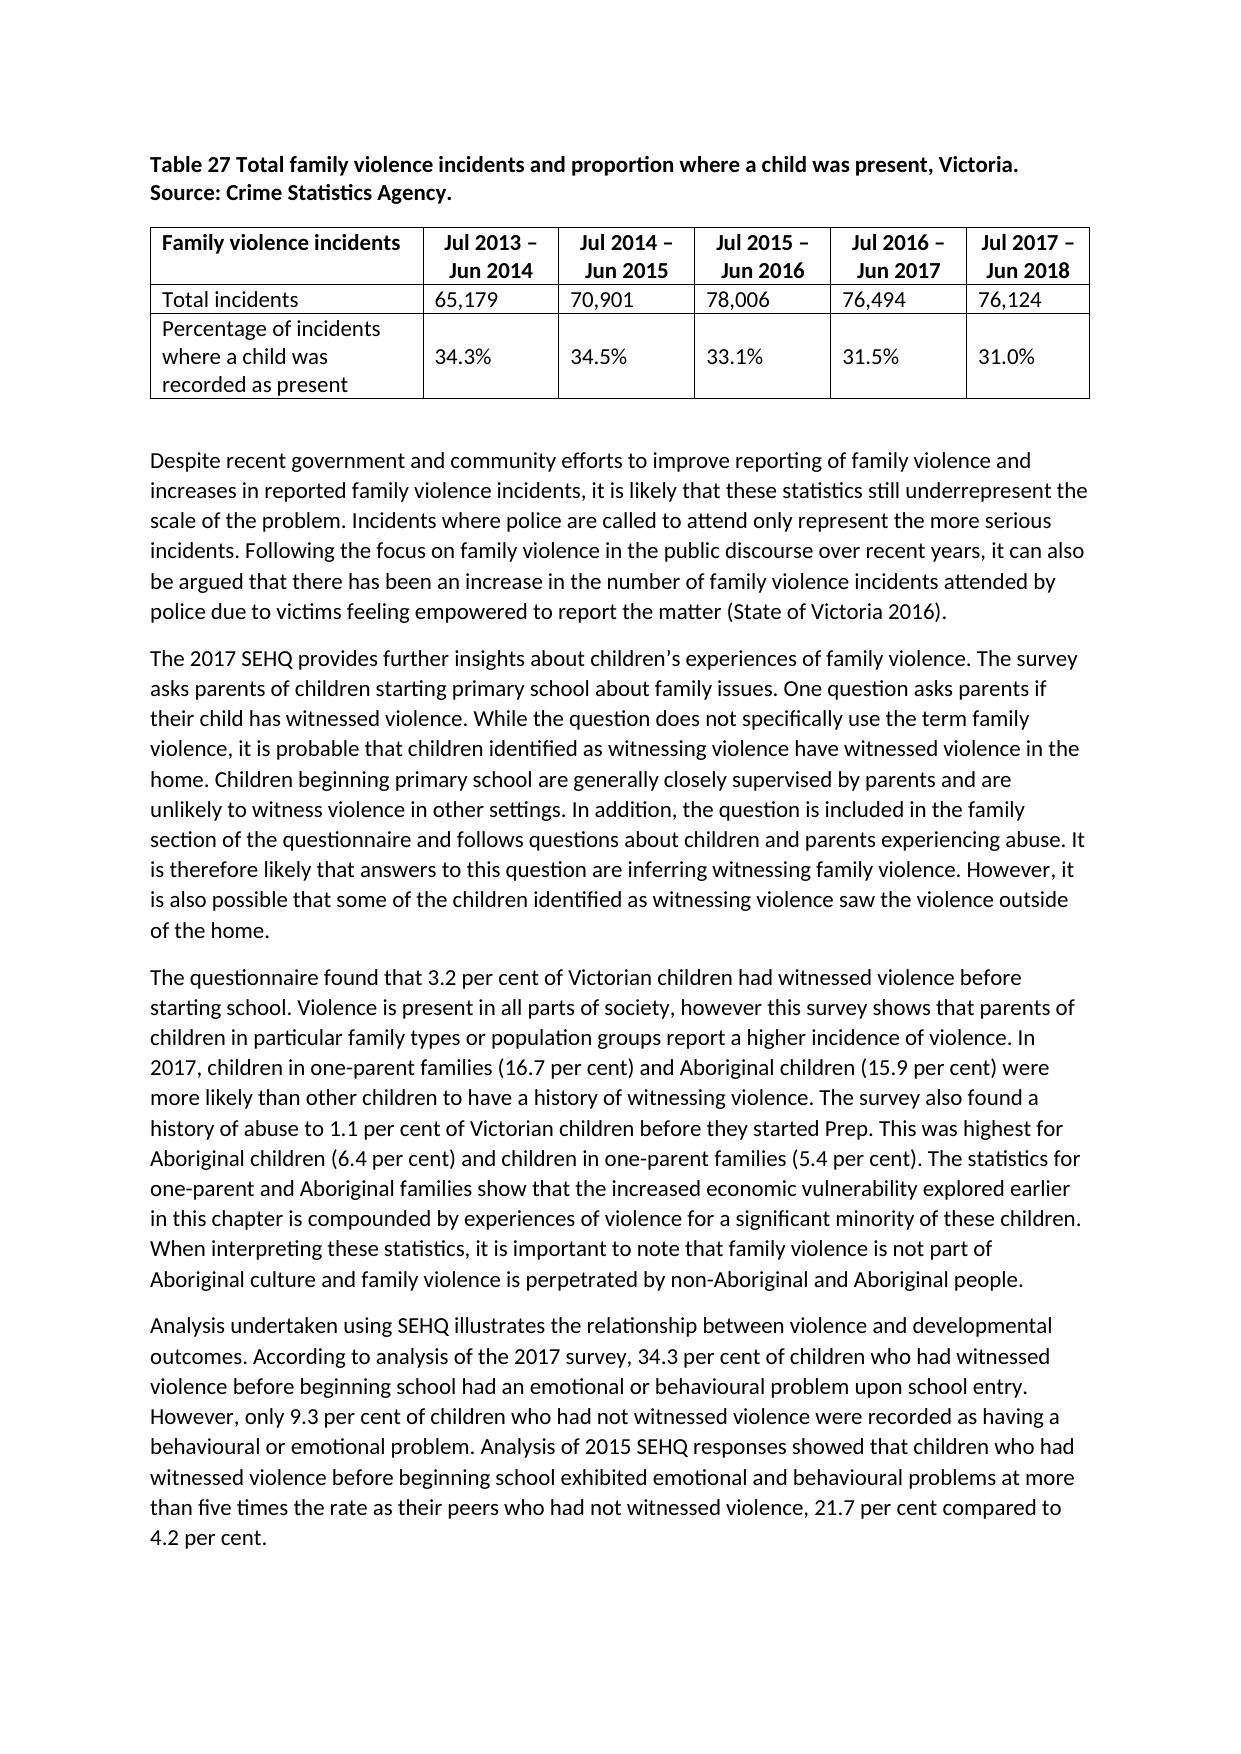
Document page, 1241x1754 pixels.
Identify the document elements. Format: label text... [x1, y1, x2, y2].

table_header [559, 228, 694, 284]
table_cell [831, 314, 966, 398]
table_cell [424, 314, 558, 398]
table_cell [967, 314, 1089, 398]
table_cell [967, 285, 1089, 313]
text The questionnaire found that 3.2 per cent of Victorian children had witnessed violence before starting school. Violence is present in all parts of society, however this survey shows that parents of children in particular family types or population groups report a higher incidence of violence. In 2017, children in one-parent families (16.7 per cent) and Aboriginal children (15.9 per cent) were more likely than other children to have a history of witnessing violence. The survey also found a history of abuse to 1.1 per cent of Victorian children before they started Prep. This was highest for Aboriginal children (6.4 per cent) and children in one-parent families (5.4 per cent). The statistics for one-parent and Aboriginal families show that the increased economic vulnerability explored earlier in this chapter is compounded by experiences of violence for a significant minority of these children. When interpreting these statistics, it is important to note that family violence is not part of Aboriginal culture and family violence is perpetrated by non-Aboriginal and Aboriginal people. [150, 963, 1090, 1293]
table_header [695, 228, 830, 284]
text Analysis undertaken using SEHQ illustrates the relationship between violence and developmental outcomes. According to analysis of the 2017 survey, 34.3 per cent of children who had witnessed violence before beginning school had an emotional or behavioural problem upon school entry. However, only 9.3 per cent of children who had not witnessed violence were recorded as having a behavioural or emotional problem. Analysis of 2015 SEHQ responses showed that children who had witnessed violence before beginning school exhibited emotional and behavioural problems at more than five times the rate as their peers who had not witnessed violence, 21.7 per cent compared to 4.2 per cent. [150, 1312, 1090, 1551]
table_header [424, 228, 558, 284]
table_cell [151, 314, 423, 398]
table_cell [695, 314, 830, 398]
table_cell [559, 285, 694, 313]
text Despite recent government and community efforts to improve reporting of family violence and increases in reported family violence incidents, it is likely that these statistics still underrepresent the scale of the problem. Incidents where police are called to attend only represent the more serious incidents. Following the focus on family violence in the public discourse over recent years, it can also be argued that there has been an increase in the number of family violence incidents attended by police due to victims feeling empowered to report the matter (State of Victoria 2016). [150, 446, 1090, 625]
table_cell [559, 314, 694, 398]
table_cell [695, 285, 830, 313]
text Table 27 Total family violence incidents and proportion where a child was present, Victoria. Source: Crime Statistics Agency. [150, 150, 1090, 206]
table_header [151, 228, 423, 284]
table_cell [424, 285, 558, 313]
text The 2017 SEHQ provides further insights about children’s experiences of family violence. The survey asks parents of children starting primary school about family issues. One question asks parents if their child has witnessed violence. While the question does not specifically use the term family violence, it is probable that children identified as witnessing violence have witnessed violence in the home. Children beginning primary school are generally closely supervised by parents and are unlikely to witness violence in other settings. In addition, the question is included in the family section of the questionnaire and follows questions about children and parents experiencing abuse. It is therefore likely that answers to this question are inferring witnessing family violence. However, it is also possible that some of the children identified as witnessing violence saw the violence outside of the home. [150, 644, 1090, 944]
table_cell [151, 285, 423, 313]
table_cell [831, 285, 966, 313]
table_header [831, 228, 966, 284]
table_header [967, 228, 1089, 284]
